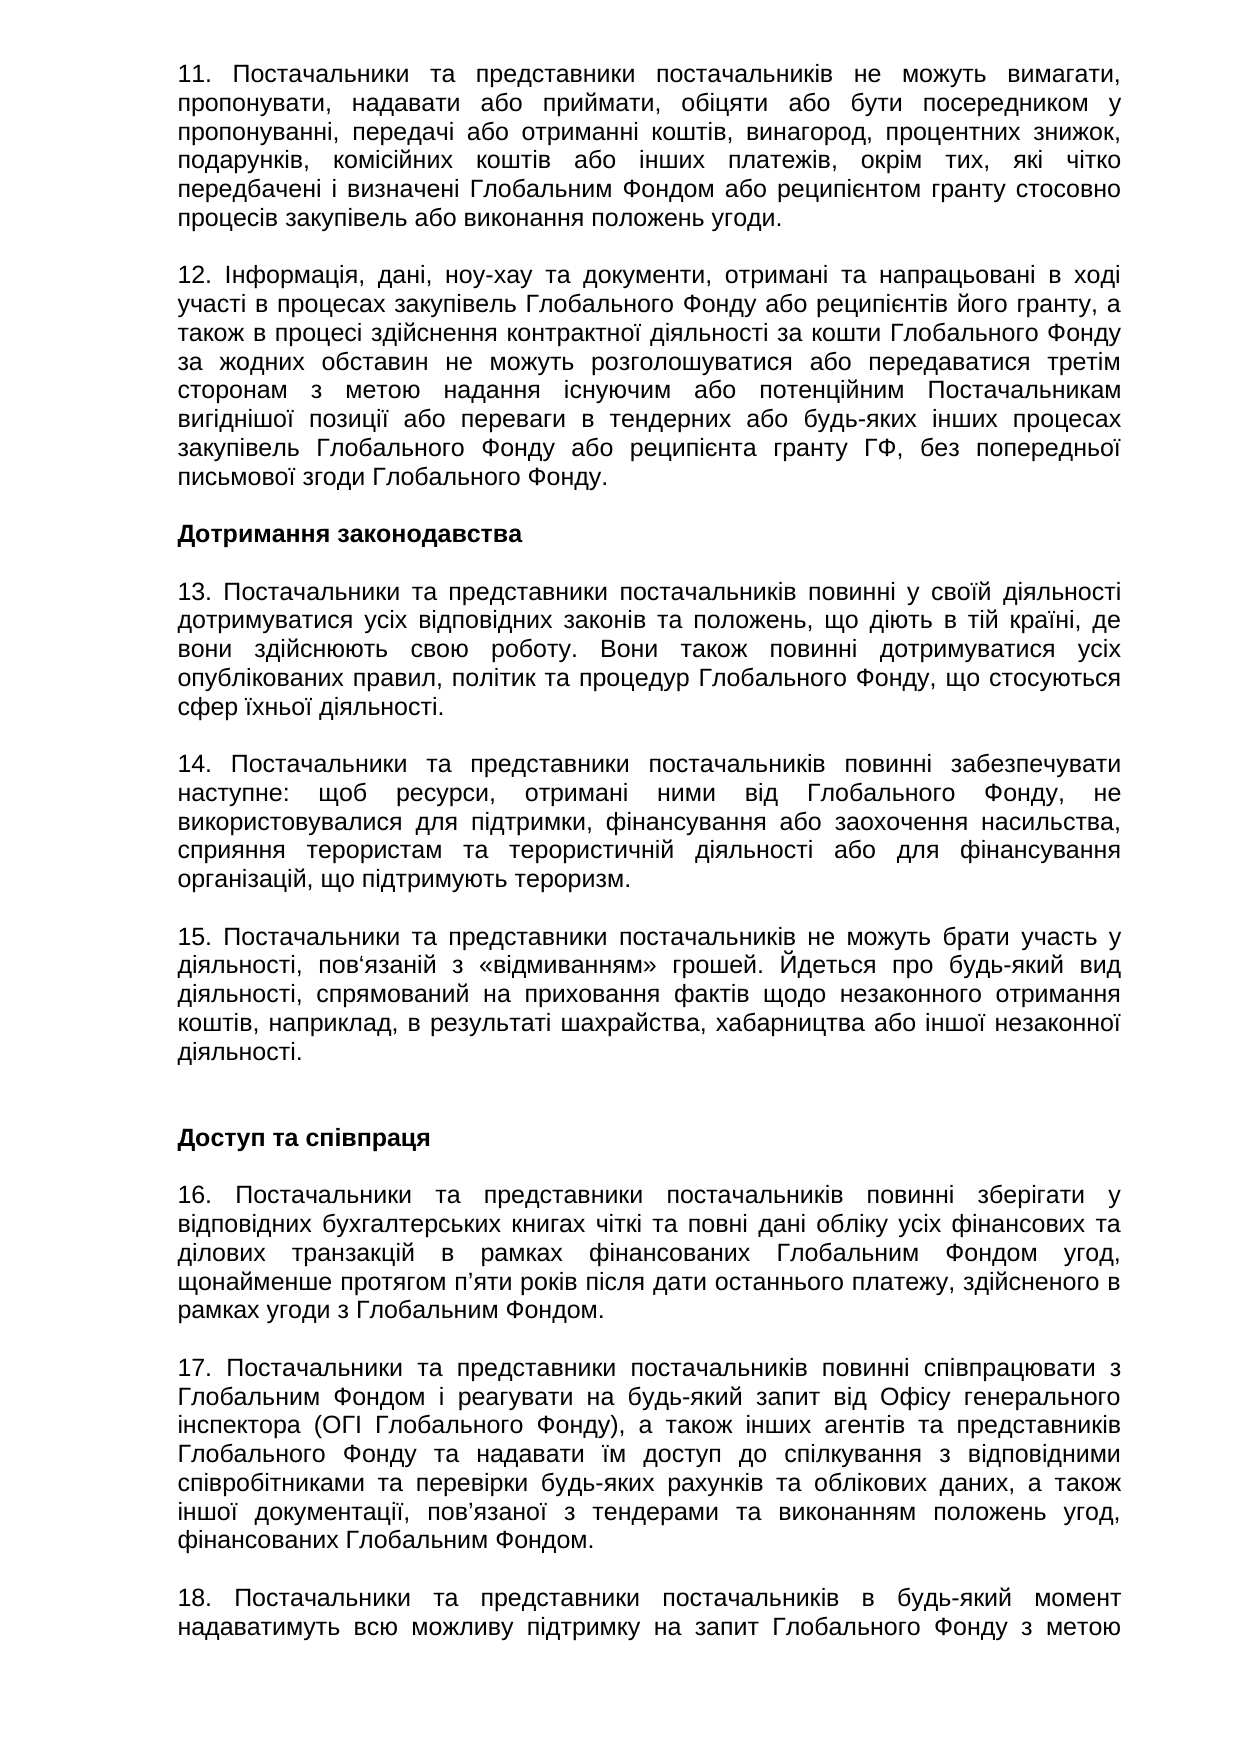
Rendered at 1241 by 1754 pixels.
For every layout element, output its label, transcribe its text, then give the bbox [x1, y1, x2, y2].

text 17. Постачальники та представники постачальників повинні співпрацювати з Глобальним Фондом і реагувати на будь-який запит від Офісу генерального інспектора (ОГІ Глобального Фонду), а також інших агентів та представників Глобального Фонду та надавати їм доступ до спілкування з відповідними співробітниками та перевірки будь-яких рахунків та облікових даних, а також іншої документації, пов’язаної з тендерами та виконанням положень угод, фінансованих Глобальним Фондом. [177, 1353, 1122, 1554]
text 12. Інформація, дані, ноу-хау та документи, отримані та напрацьовані в ході участі в процесах закупівель Глобального Фонду або реципієнтів його гранту, а також в процесі здійснення контрактної діяльності за кошти Глобального Фонду за жодних обставин не можуть розголошуватися або передаватися третім сторонам з метою надання існуючим або потенційним Постачальникам вигіднішої позиції або переваги в тендерних або будь-яких інших процесах закупівель Глобального Фонду або реципієнта гранту ГФ, без попередньої письмової згоди Глобального Фонду. [177, 260, 1122, 490]
text 13. Постачальники та представники постачальників повинні у своїй діяльності дотримуватися усіх відповідних законів та положень, що діють в тій країні, де вони здійснюють свою роботу. Вони також повинні дотримуватися усіх опублікованих правил, політик та процедур Глобального Фонду, що стосуються сфер їхньої діяльності. [177, 577, 1122, 720]
text 11. Постачальники та представники постачальників не можуть вимагати, пропонувати, надавати або приймати, обіцяти або бути посередником у пропонуванні, передачі або отриманні коштів, винагород, процентних знижок, подарунків, комісійних коштів або інших платежів, окрім тих, які чітко передбачені і визначені Глобальним Фондом або реципієнтом гранту стосовно процесів закупівель або виконання положень угоди. [177, 59, 1122, 232]
text 16. Постачальники та представники постачальників повинні зберігати у відповідних бухгалтерських книгах чіткі та повні дані обліку усіх фінансових та ділових транзакцій в рамках фінансованих Глобальним Фондом угод, щонайменше протягом п’яти років після дати останнього платежу, здійсненого в рамках угоди з Глобальним Фондом. [177, 1180, 1122, 1324]
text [177, 1583, 1122, 1640]
text Доступ та співпраця [177, 1123, 1122, 1152]
text Дотримання законодавства [177, 519, 1122, 548]
text 15. Постачальники та представники постачальників не можуть брати участь у діяльності, пов‘язаній з «відмиванням» грошей. Йдеться про будь-який вид діяльності, спрямований на приховання фактів щодо незаконного отримання коштів, наприклад, в результаті шахрайства, хабарництва або іншої незаконної діяльності. [177, 922, 1122, 1065]
text 14. Постачальники та представники постачальників повинні забезпечувати наступне: щоб ресурси, отримані ними від Глобального Фонду, не використовувалися для підтримки, фінансування або заохочення насильства, сприяння терористам та терористичній діяльності або для фінансування організацій, що підтримують тероризм. [177, 749, 1122, 893]
